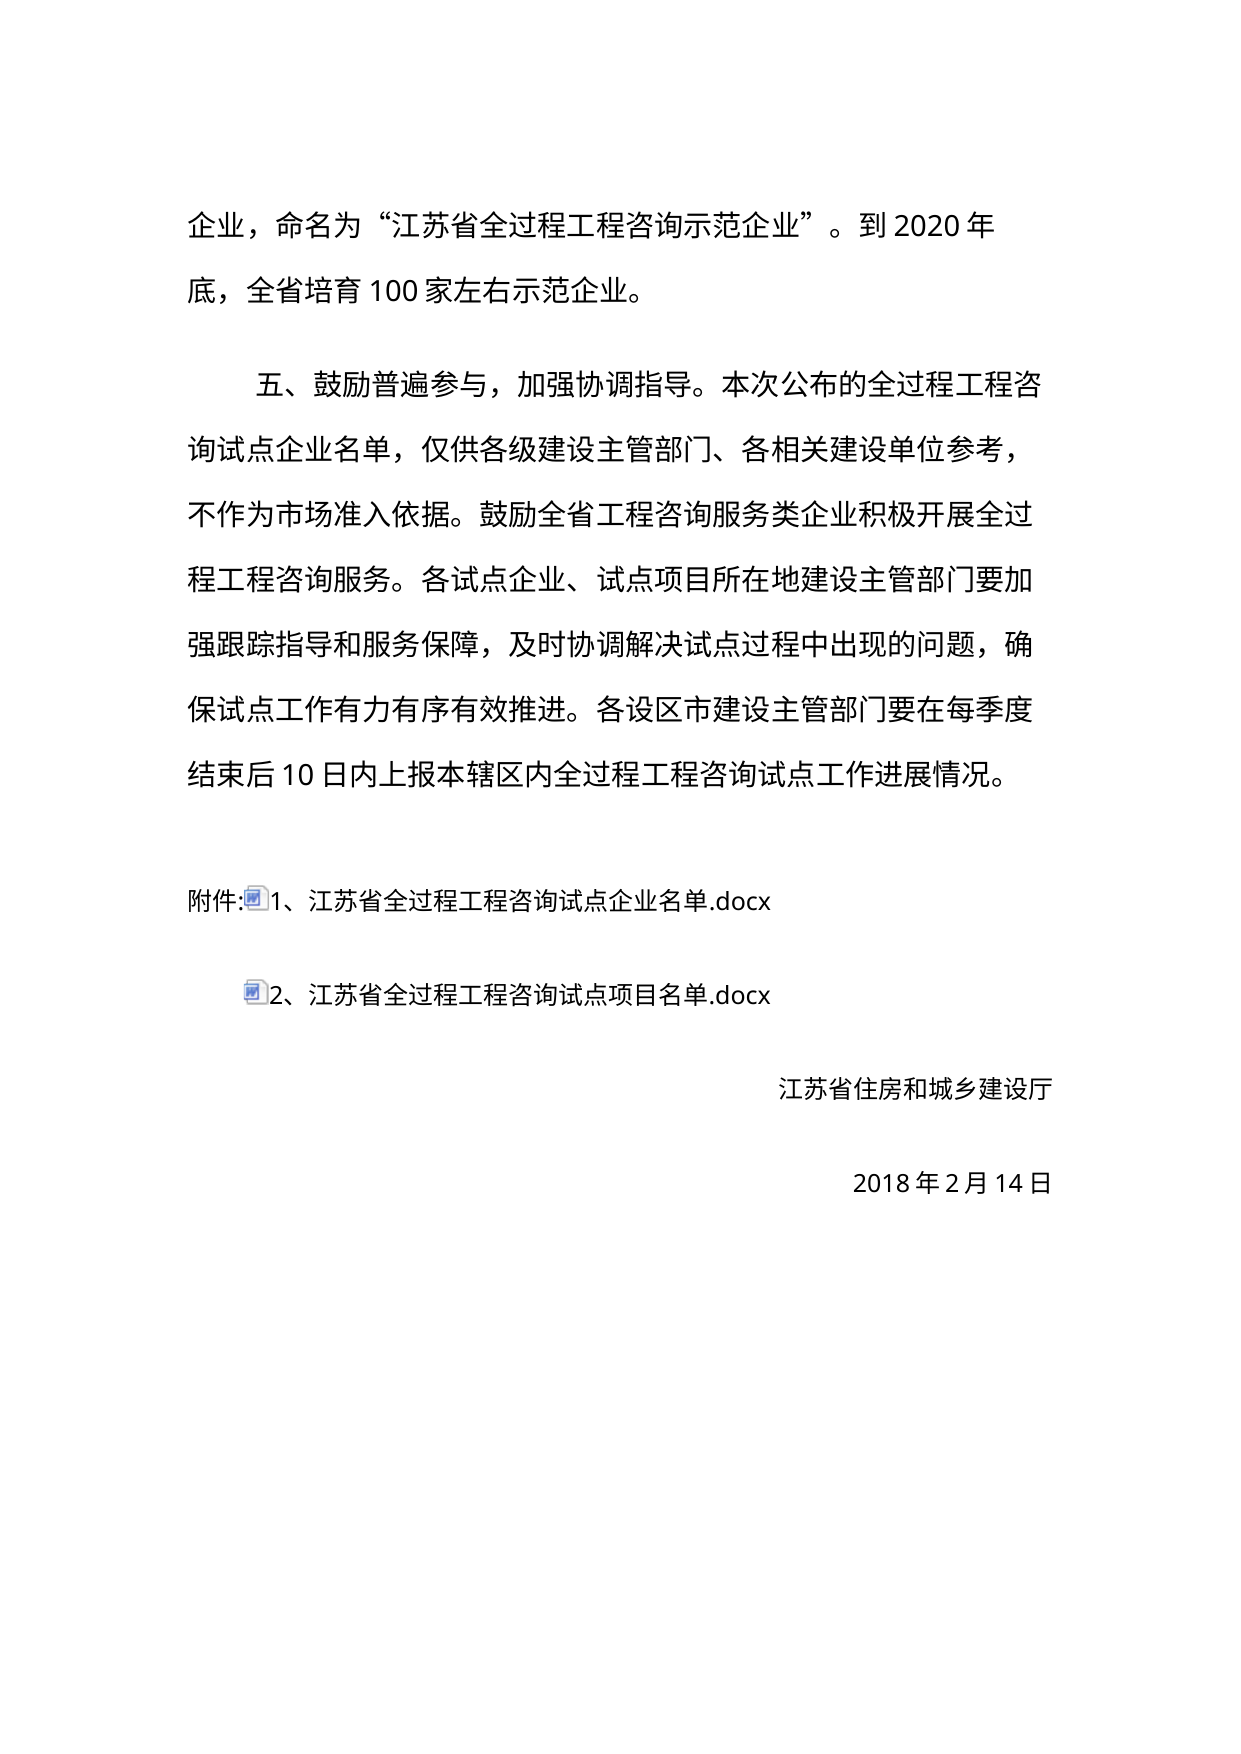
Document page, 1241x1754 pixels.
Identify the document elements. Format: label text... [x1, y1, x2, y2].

text 2018年2月14日 [187, 1149, 1053, 1214]
text 附件:1、江苏省全过程工程咨询试点企业名单.docx [187, 867, 1053, 932]
text 江苏省住房和城乡建设厅 [187, 1055, 1053, 1120]
table_cell [188, 162, 1053, 838]
text 2、江苏省全过程工程咨询试点项目名单.docx [187, 961, 1053, 1026]
picture [244, 885, 270, 911]
picture [243, 979, 269, 1005]
